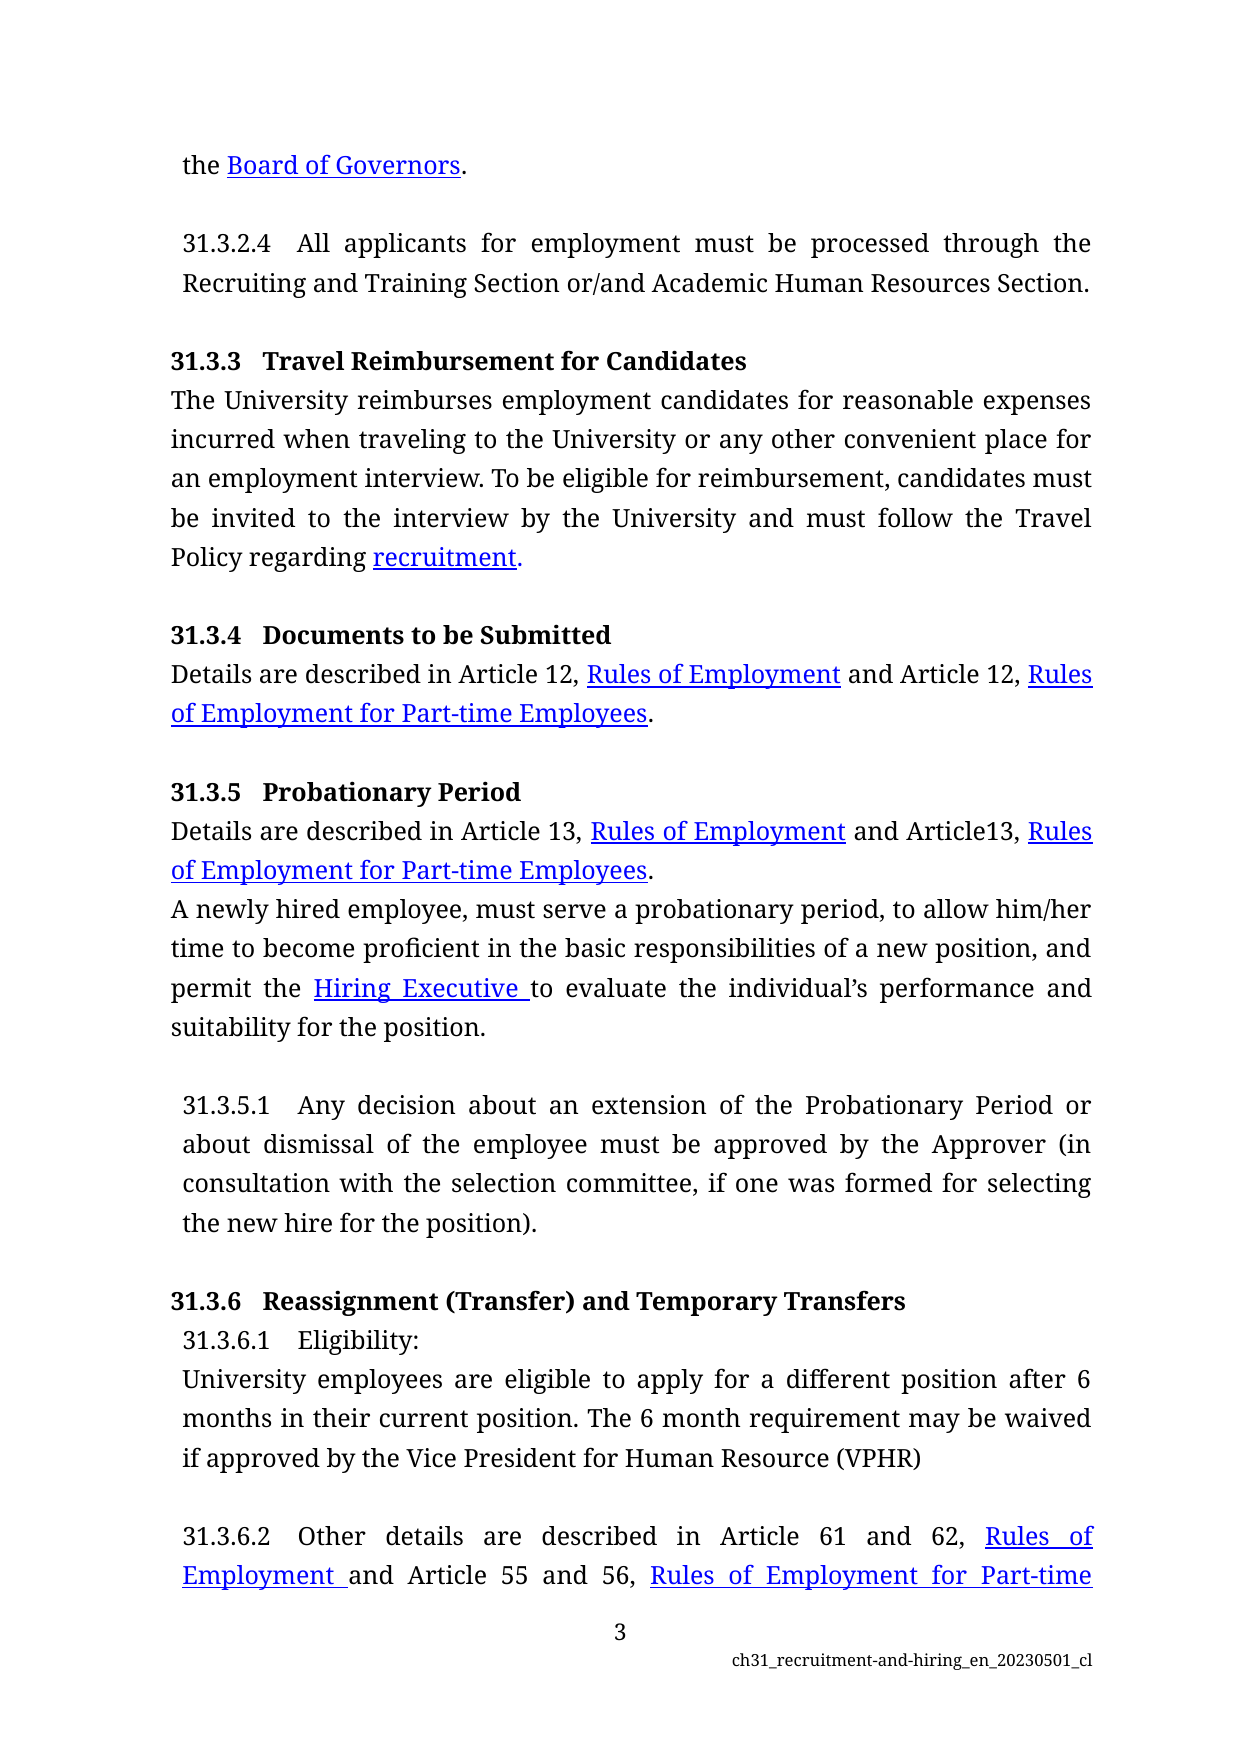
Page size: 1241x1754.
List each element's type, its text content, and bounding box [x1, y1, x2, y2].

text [182, 148, 1092, 182]
text Details are described in Article 13, Rules of Employment and Article13, Rules of Employment for Part-time Employees. [171, 813, 1092, 887]
subtitle 31.3.3 Travel Reimbursement for Candidates [171, 343, 1092, 378]
text University employees are eligible to apply for a different position after 6 months in their current position. The 6 month requirement may be waived if approved by the Vice President for Human Resource (VPHR) [182, 1362, 1092, 1474]
text Details are described in Article 12, Rules of Employment and Article 12, Rules of Employment for Part-time Employees. [171, 657, 1092, 730]
subtitle 31.3.6 Reassignment (Transfer) and Temporary Transfers [171, 1283, 1092, 1318]
text The University reimburses employment candidates for reasonable expenses incurred when traveling to the University or any other convenient place for an employment interview. To be eligible for reimbursement, candidates must be invited to the interview by the University and must follow the Travel Policy regarding recruitment. [171, 383, 1092, 573]
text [182, 1518, 1092, 1592]
text 31.3.5.1 Any decision about an extension of the Probationary Period or about dismissal of the employee must be approved by the Approver (in consultation with the selection committee, if one was formed for selecting the new hire for the position). [182, 1088, 1092, 1239]
text 31.3.6.1 Eligibility: [182, 1323, 1092, 1357]
subtitle 31.3.5 Probationary Period [171, 774, 1092, 808]
text 31.3.2.4 All applicants for employment must be processed through the Recruiting and Training Section or/and Academic Human Resources Section. [182, 226, 1092, 299]
subtitle 31.3.4 Documents to be Submitted [171, 618, 1092, 652]
text A newly hired employee, must serve a probationary period, to allow him/her time to become proficient in the basic responsibilities of a new position, and permit the Hiring Executive to evaluate the individual’s performance and suitability for the position. [171, 892, 1092, 1043]
